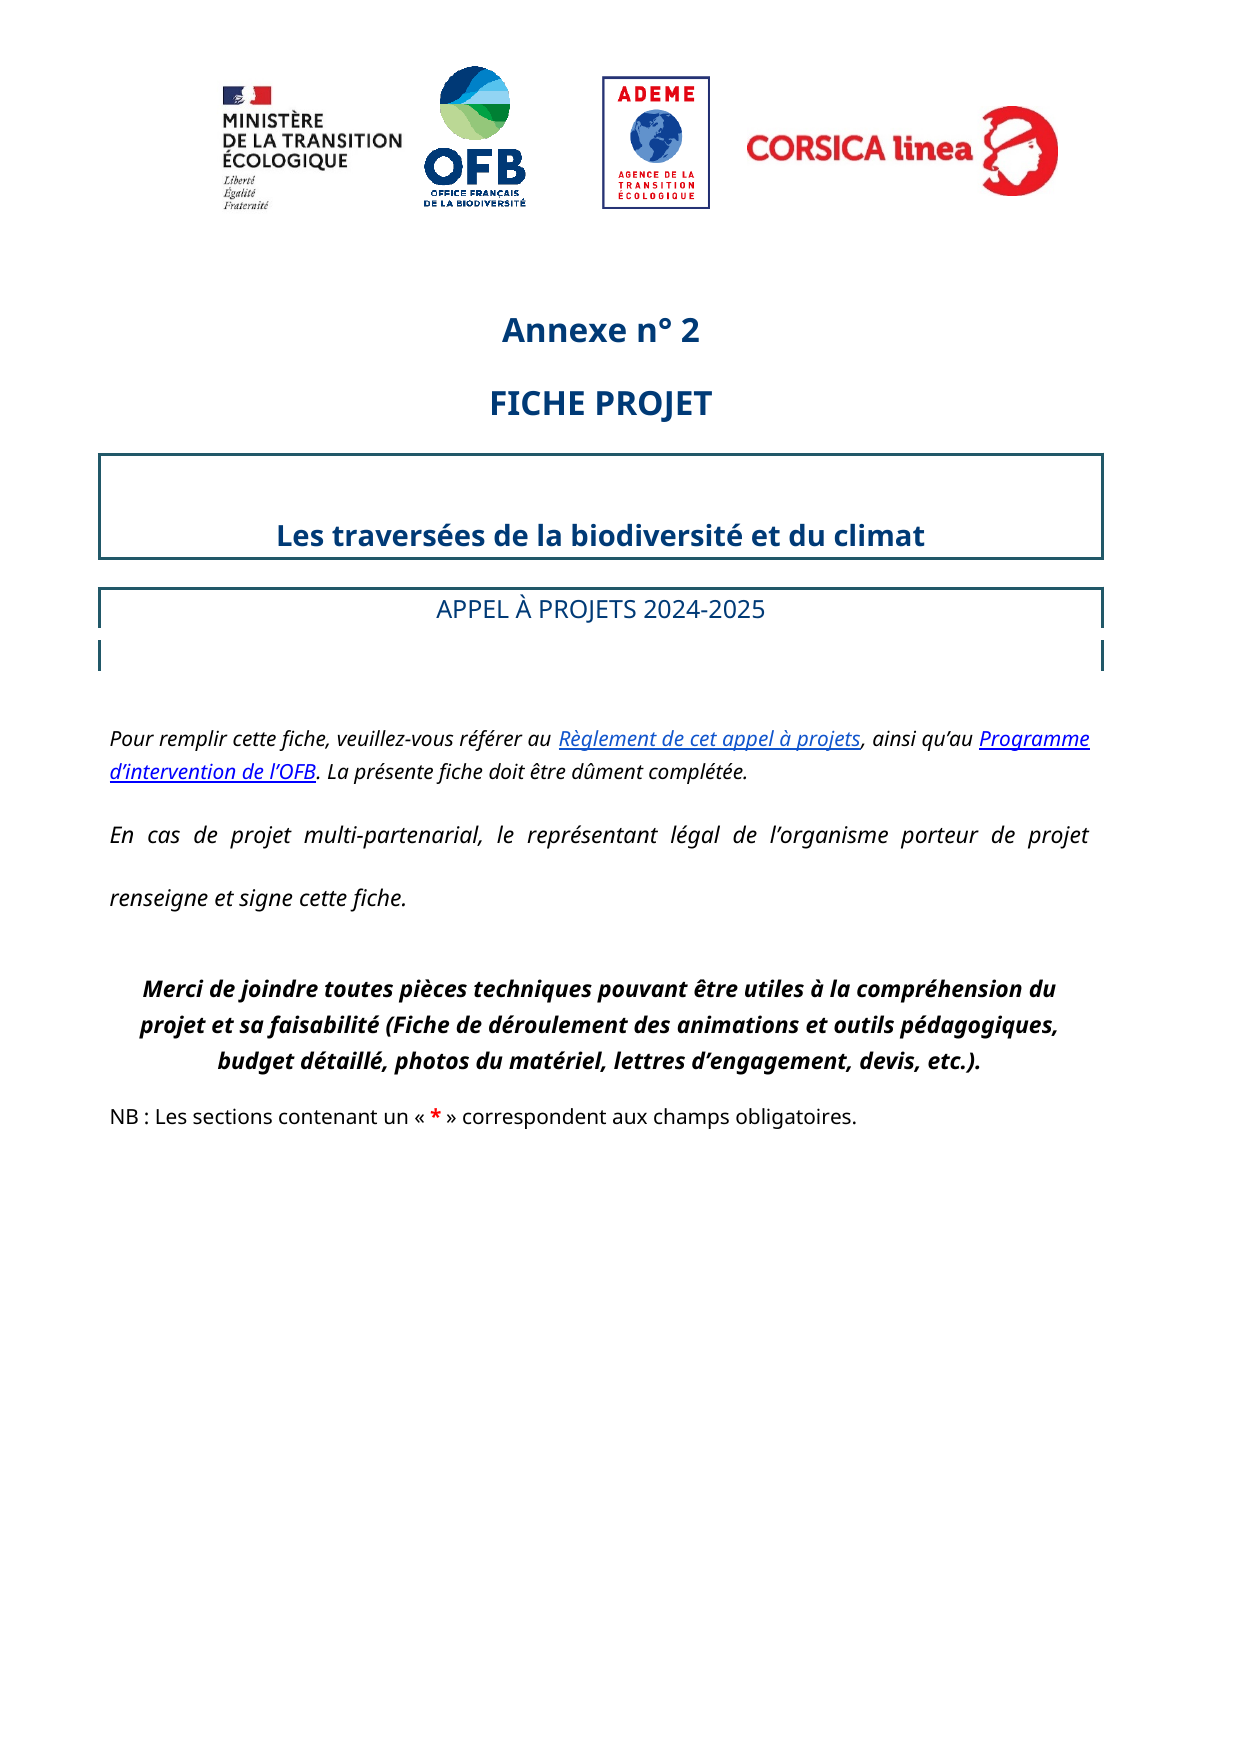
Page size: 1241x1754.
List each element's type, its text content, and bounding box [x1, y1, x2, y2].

picture [747, 106, 1058, 196]
text NB : Les sections contenant un « * » correspondent aux champs obligatoires. [109, 1102, 1092, 1130]
picture [205, 48, 542, 227]
text FICHE PROJET [109, 380, 1092, 425]
text Merci de joindre toutes pièces techniques pouvant être utiles à la compréhension du projet et sa faisabilité (Fiche de déroulement des animations et outils pédagogiques, budget détaillé, photos du matériel, lettres d’engagement, devis, etc.). [109, 973, 1092, 1076]
text Pour remplir cette fiche, veuillez-vous référer au Règlement de cet appel à projets, ainsi qu’au Programme d’intervention de l’OFB. La présente fiche doit être dûment complétée. [109, 724, 1092, 785]
picture [602, 76, 710, 209]
text Les traversées de la biodiversité et du climat [101, 456, 1101, 557]
text Annexe n° 2 [109, 307, 1092, 352]
text APPEL À PROJETS 2024-2025 [101, 590, 1101, 628]
text En cas de projet multi-partenarial, le représentant légal de l’organisme porteur de projet renseigne et signe cette fiche. [109, 819, 1092, 921]
